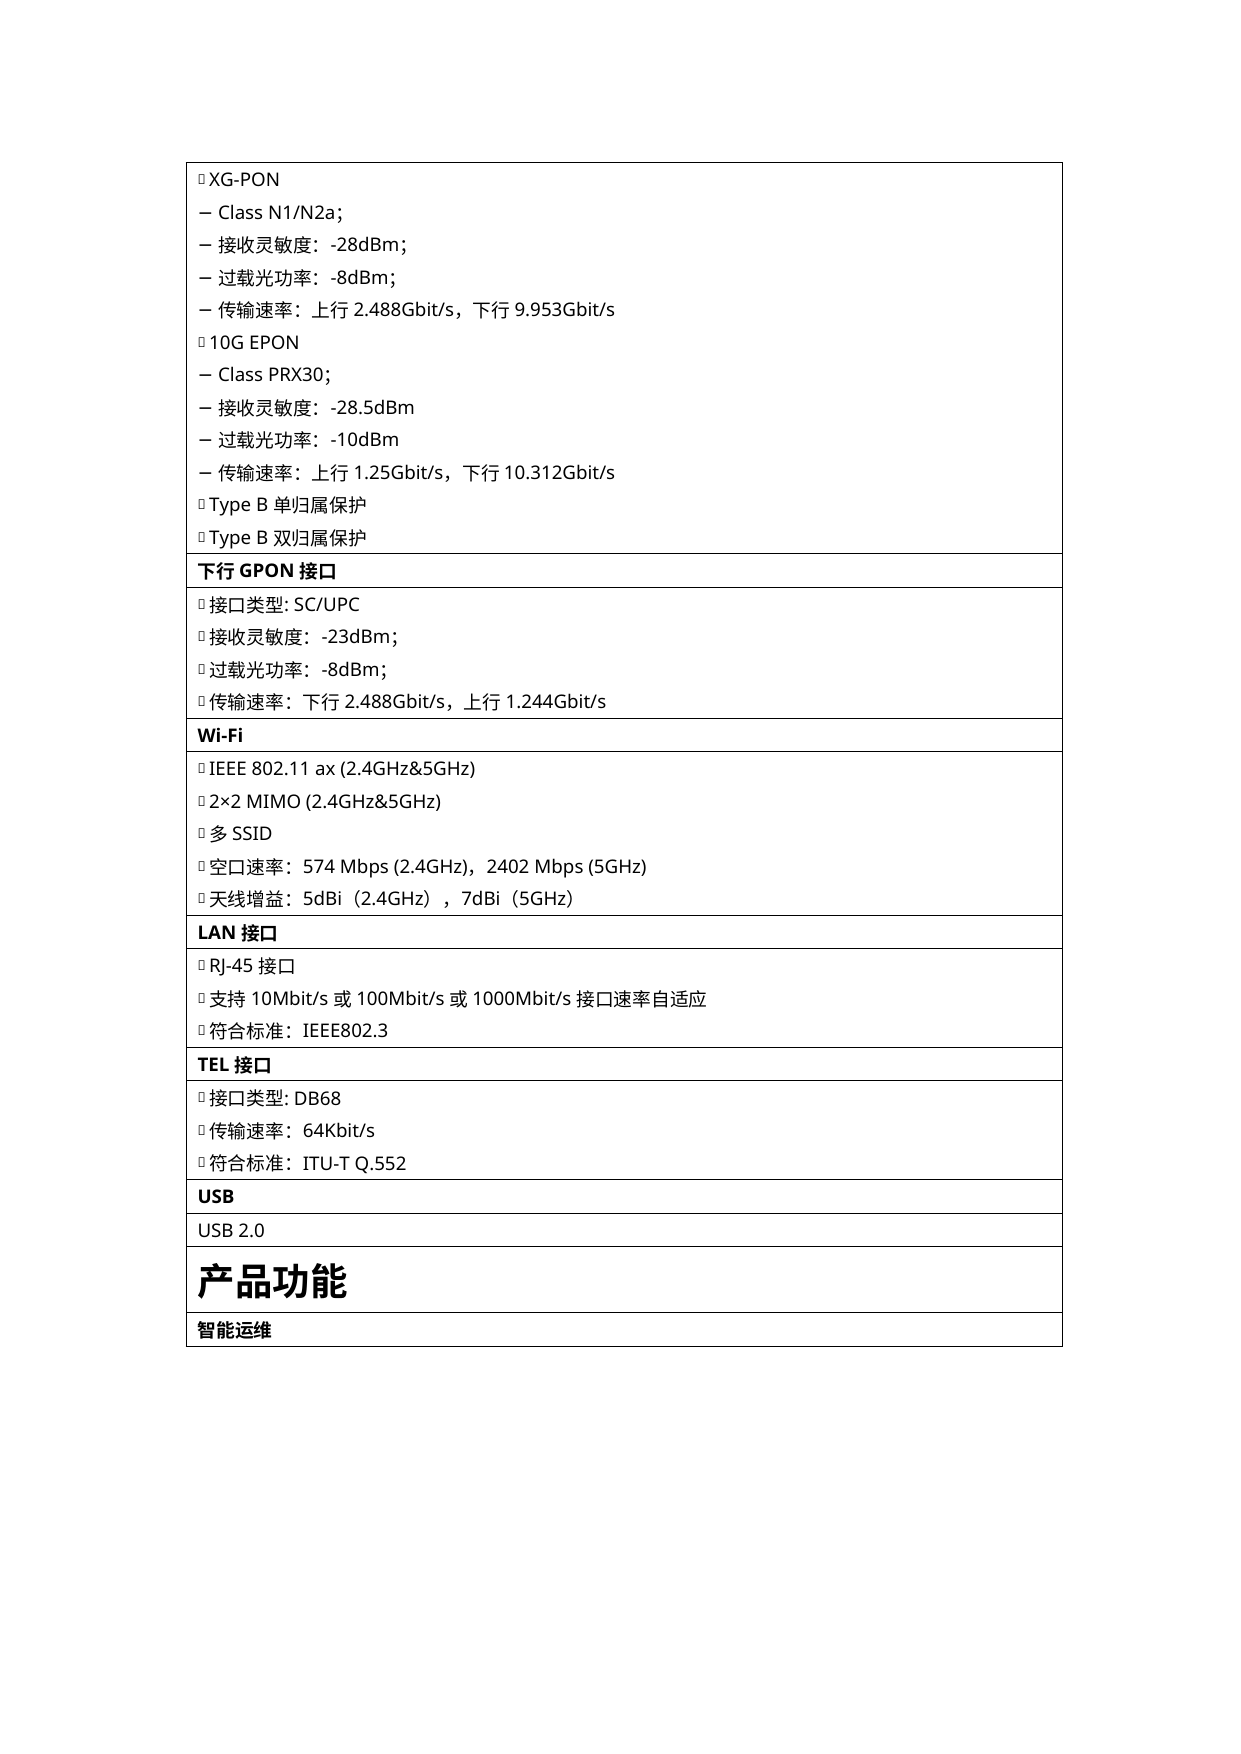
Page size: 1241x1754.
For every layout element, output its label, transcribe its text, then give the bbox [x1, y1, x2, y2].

table_cell LAN 接口 [187, 916, 1062, 948]
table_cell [187, 163, 1062, 553]
table_cell  接口类型: SC/UPC  接收灵敏度：-23dBm；  过载光功率：-8dBm；  传输速率：下行 2.488Gbit/s，上行 1.244Gbit/s [187, 588, 1062, 718]
table_cell TEL 接口 [187, 1048, 1062, 1080]
table_cell USB 2.0 [187, 1214, 1062, 1246]
table_cell  RJ-45 接口  支持 10Mbit/s 或 100Mbit/s 或 1000Mbit/s 接口速率自适应  符合标准：IEEE802.3 [187, 949, 1062, 1047]
table_cell USB [187, 1180, 1062, 1212]
table_cell Wi-Fi [187, 719, 1062, 751]
table_cell 下行 GPON 接口 [187, 554, 1062, 587]
table_cell 智能运维 [187, 1313, 1062, 1346]
table_cell  IEEE 802.11 ax (2.4GHz&5GHz)  2×2 MIMO (2.4GHz&5GHz)  多 SSID  空口速率：574 Mbps (2.4GHz)，2402 Mbps (5GHz)  天线增益：5dBi（2.4GHz），7dBi（5GHz） [187, 752, 1062, 915]
table_cell  接口类型: DB68  传输速率：64Kbit/s  符合标准：ITU-T Q.552 [187, 1081, 1062, 1179]
table_cell 产品功能 [187, 1247, 1062, 1312]
